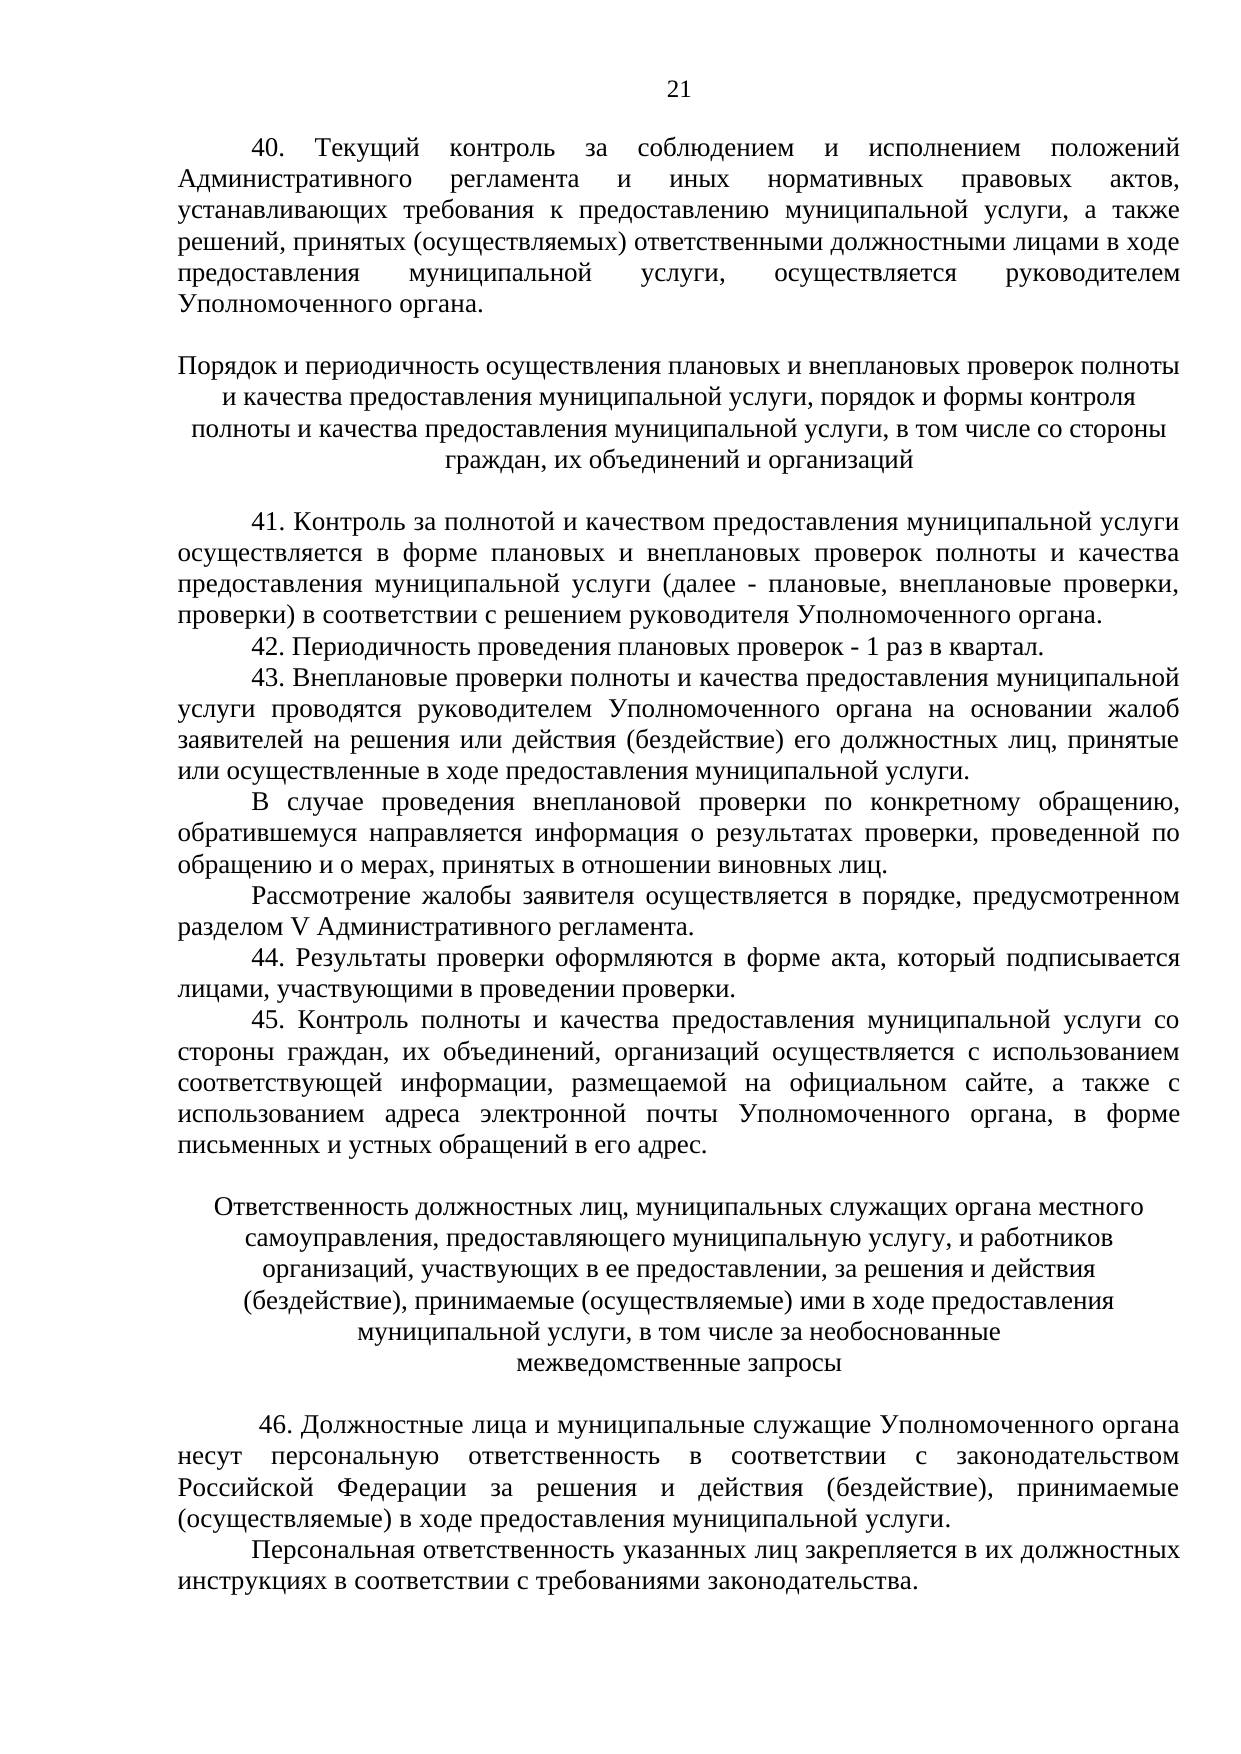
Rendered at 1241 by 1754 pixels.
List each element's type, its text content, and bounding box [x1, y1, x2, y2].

text 43. Внеплановые проверки полноты и качества предоставления муниципальной услуги проводятся руководителем Уполномоченного органа на основании жалоб заявителей на решения или действия (бездействие) его должностных лиц, принятые или осуществленные в ходе предоставления муниципальной услуги. [177, 661, 1181, 785]
text 42. Периодичность проведения плановых проверок - 1 раз в квартал. [177, 630, 1181, 661]
text 46. Должностные лица и муниципальные служащие Уполномоченного органа несут персональную ответственность в соответствии с законодательством Российской Федерации за решения и действия (бездействие), принимаемые (осуществляемые) в ходе предоставления муниципальной услуги. [177, 1408, 1181, 1533]
text 40. Текущий контроль за соблюдением и исполнением положений Административного регламента и иных нормативных правовых актов, устанавливающих требования к предоставлению муниципальной услуги, а также решений, принятых (осуществляемых) ответственными должностными лицами в ходе предоставления муниципальной услуги, осуществляется руководителем Уполномоченного органа. [177, 131, 1181, 318]
text 44. Результаты проверки оформляются в форме акта, который подписывается лицами, участвующими в проведении проверки. [177, 941, 1181, 1003]
text Рассмотрение жалобы заявителя осуществляется в порядке, предусмотренном разделом V Административного регламента. [177, 879, 1181, 941]
text 45. Контроль полноты и качества предоставления муниципальной услуги со стороны граждан, их объединений, организаций осуществляется с использованием соответствующей информации, размещаемой на официальном сайте, а также с использованием адреса электронной почты Уполномоченного органа, в форме письменных и устных обращений в его адрес. [177, 1003, 1181, 1159]
text Персональная ответственность указанных лиц закрепляется в их должностных инструкциях в соответствии с требованиями законодательства. [177, 1533, 1181, 1595]
text 41. Контроль за полнотой и качеством предоставления муниципальной услуги осуществляется в форме плановых и внеплановых проверок полноты и качества предоставления муниципальной услуги (далее - плановые, внеплановые проверки, проверки) в соответствии с решением руководителя Уполномоченного органа. [177, 505, 1181, 630]
text Порядок и периодичность осуществления плановых и внеплановых проверок полноты и качества предоставления муниципальной услуги, порядок и формы контроля полноты и качества предоставления муниципальной услуги, в том числе со стороны граждан, их объединений и организаций [177, 349, 1181, 474]
text Ответственность должностных лиц, муниципальных служащих органа местного самоуправления, предоставляющего муниципальную услугу, и работников организаций, участвующих в ее предоставлении, за решения и действия (бездействие), принимаемые (осуществляемые) ими в ходе предоставления муниципальной услуги, в том числе за необоснованные [177, 1190, 1181, 1346]
text межведомственные запросы [177, 1346, 1181, 1377]
text В случае проведения внеплановой проверки по конкретному обращению, обратившемуся направляется информация о результатах проверки, проведенной по обращению и о мерах, принятых в отношении виновных лиц. [177, 785, 1181, 879]
